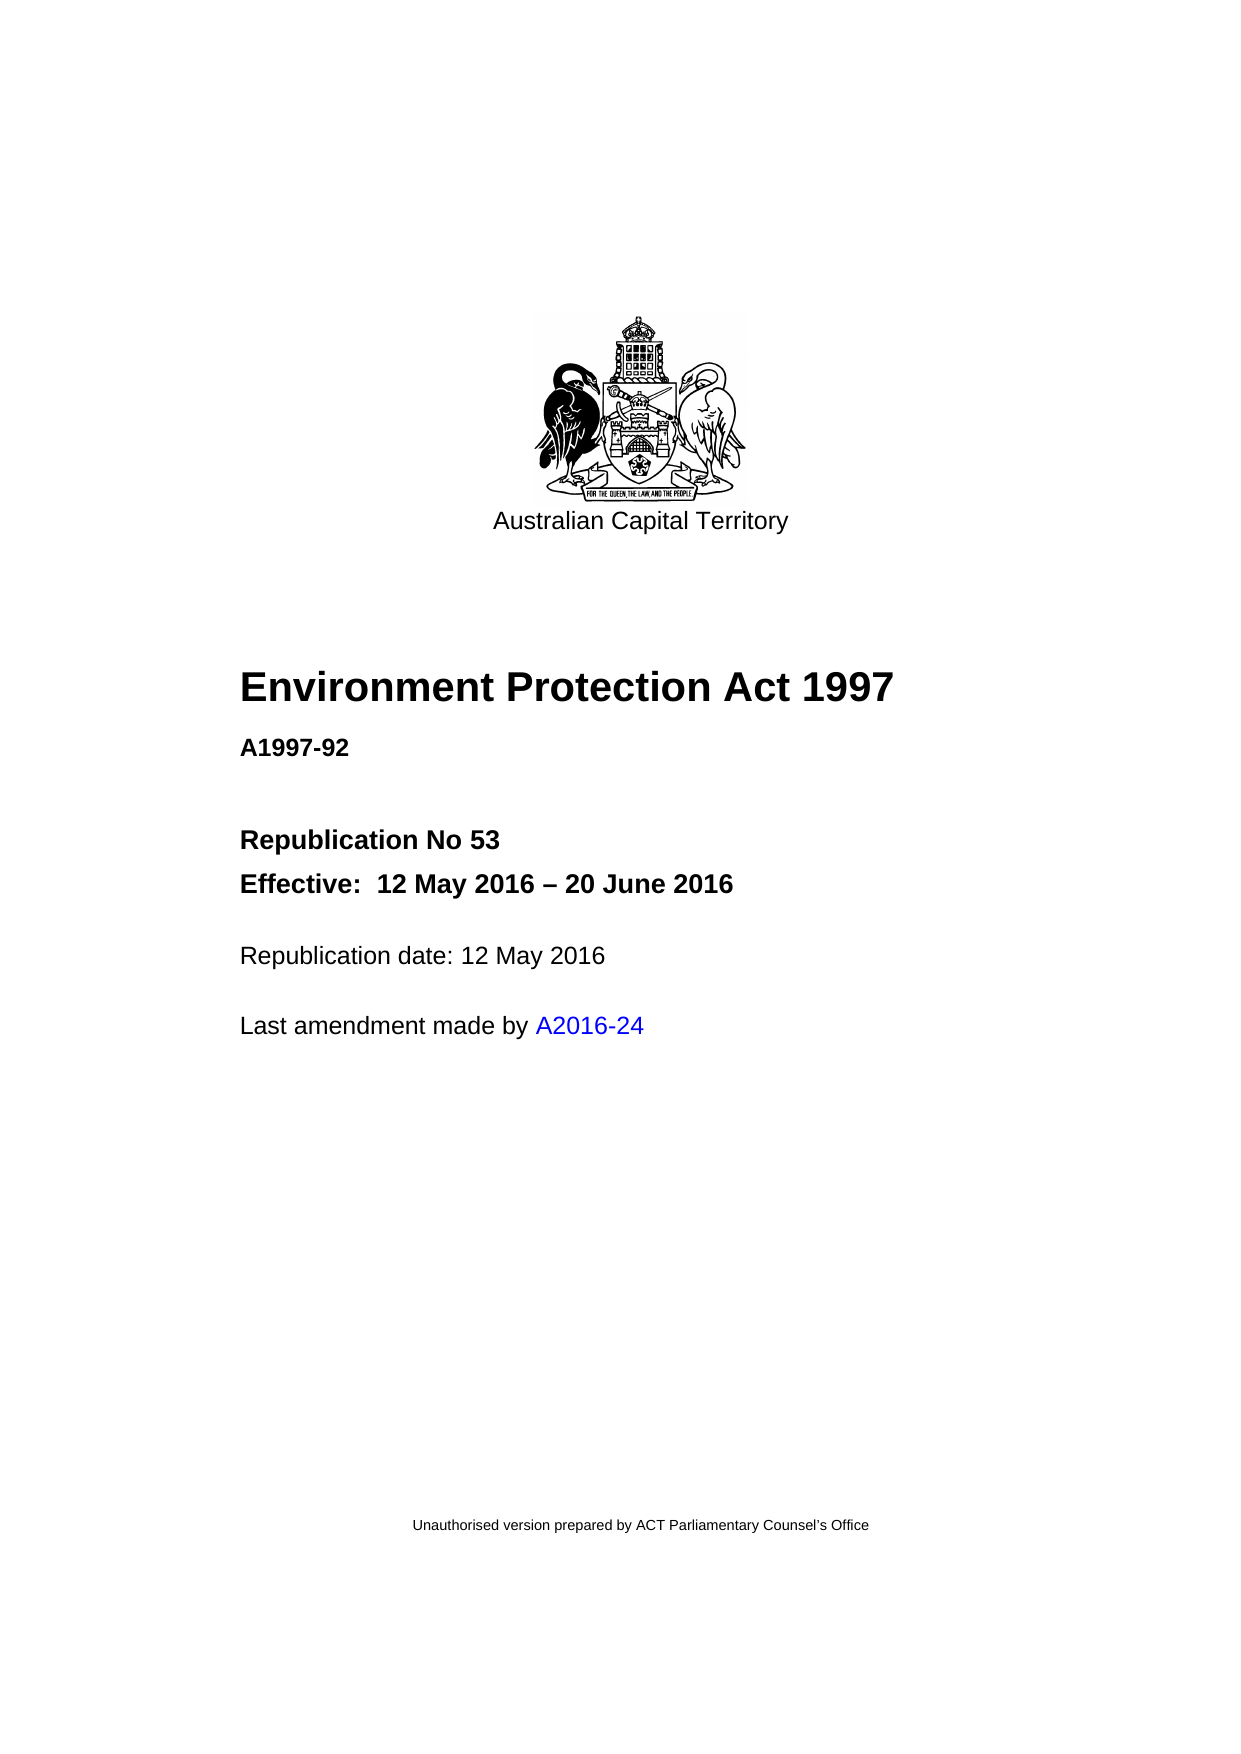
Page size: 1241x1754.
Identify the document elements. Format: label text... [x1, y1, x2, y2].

text Republication No 53 [239, 824, 1042, 855]
picture [531, 312, 751, 507]
text A1997-92 [239, 733, 1042, 762]
text Effective: 12 May 2016 – 20 June 2016 [239, 868, 1042, 899]
text Last amendment made by A2016-24 [239, 1011, 1042, 1040]
text Australian Capital Territory [239, 506, 1042, 535]
text Republication date: 12 May 2016 [239, 941, 1042, 969]
text Environment Protection Act 1997 [239, 662, 1042, 710]
